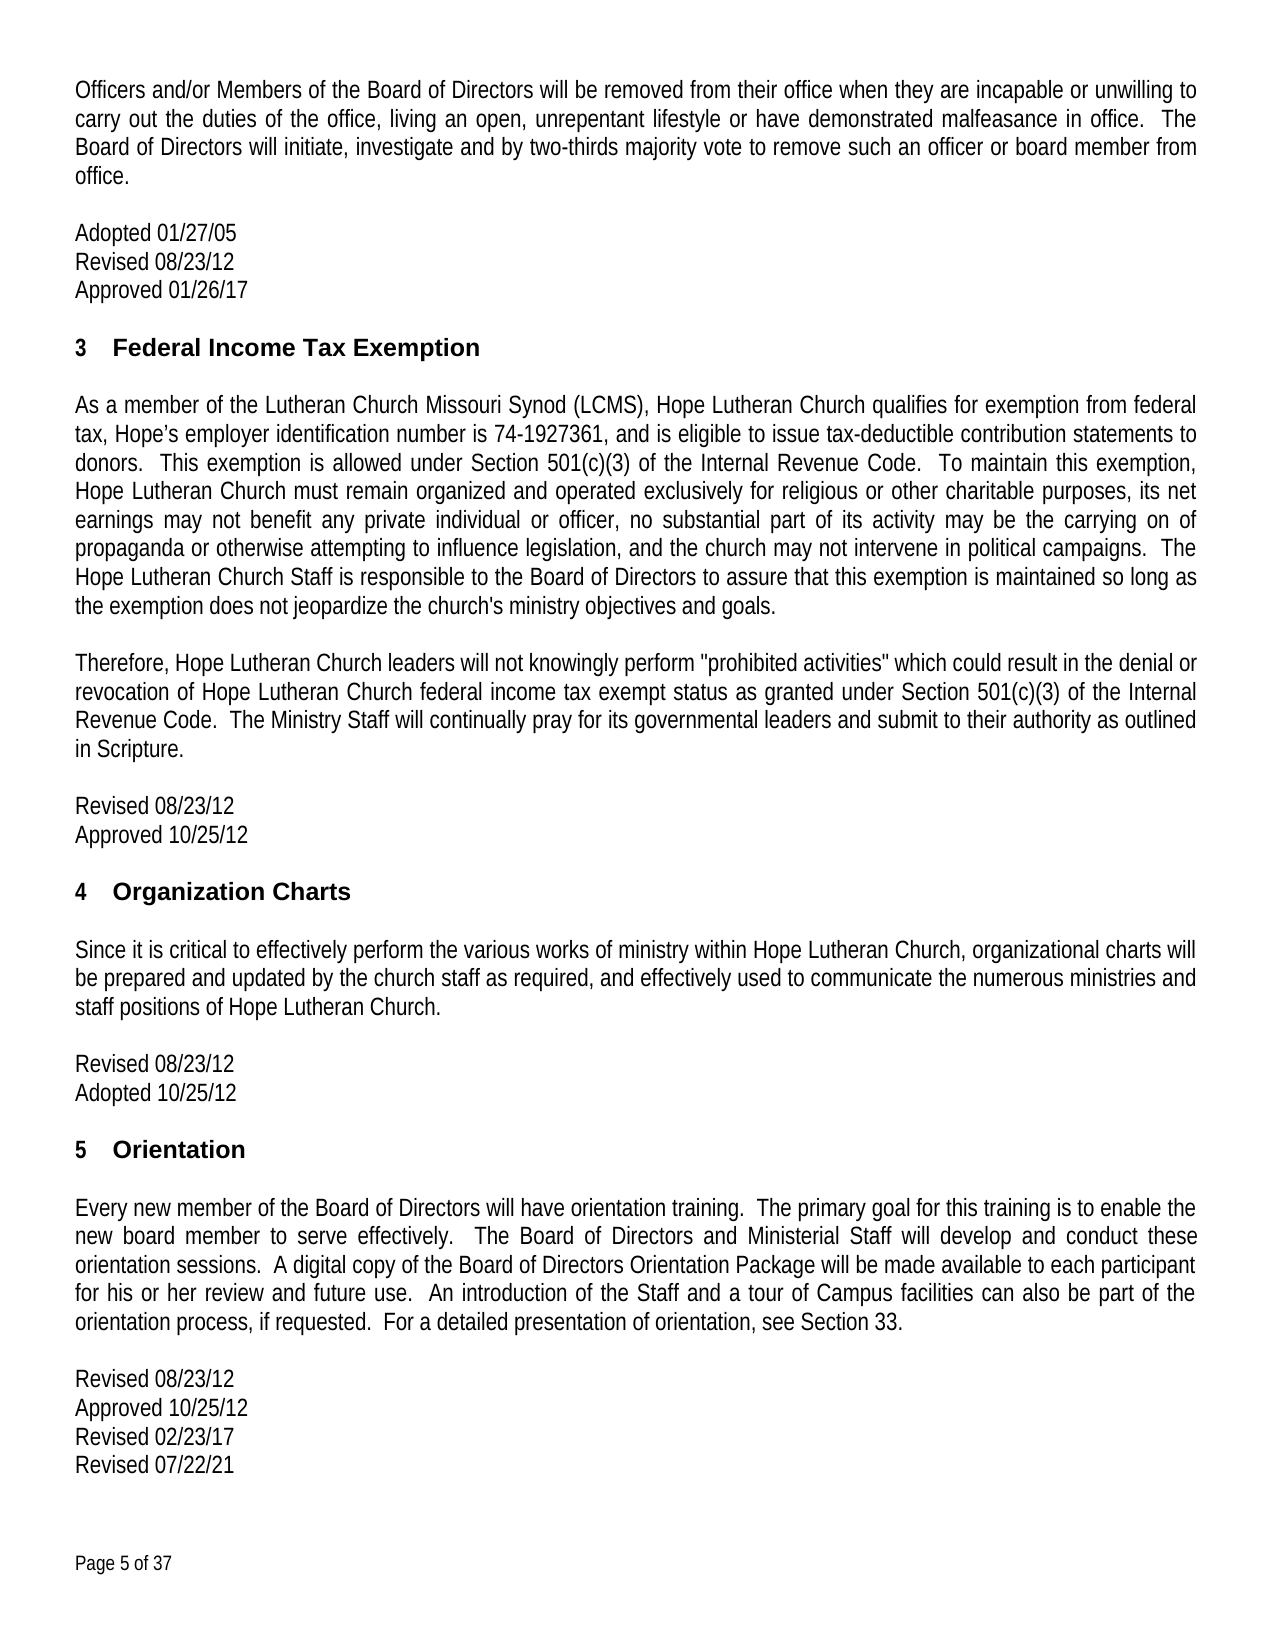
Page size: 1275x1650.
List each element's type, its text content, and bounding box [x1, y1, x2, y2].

text Approved 10/25/12 [75, 820, 1200, 848]
text Officers and/or Members of the Board of Directors will be removed from their office when they are incapable or unwilling to carry out the duties of the office, living an open, unrepentant lifestyle or have demonstrated malfeasance in office. The Board of Directors will initiate, investigate and by two-thirds majority vote to remove such an officer or board member from office. [75, 75, 1200, 189]
text Revised 08/23/12 [75, 247, 1200, 276]
text Since it is critical to effectively perform the various works of ministry within Hope Lutheran Church, organizational charts will be prepared and updated by the church staff as required, and effectively used to communicate the numerous ministries and staff positions of Hope Lutheran Church. [75, 934, 1200, 1021]
text Adopted 10/25/12 [75, 1078, 1200, 1106]
text Approved 01/26/17 [75, 276, 1200, 304]
subtitle Federal Income Tax Exemption [75, 333, 1200, 362]
text Every new member of the Board of Directors will have orientation training. The primary goal for this training is to enable the new board member to serve effectively. The Board of Directors and Ministerial Staff will develop and conduct these orientation sessions. A digital copy of the Board of Directors Orientation Package will be made available to each participant for his or her review and future use. An introduction of the Staff and a tour of Campus facilities can also be part of the orientation process, if requested. For a detailed presentation of orientation, see Section 33. [75, 1192, 1200, 1336]
text Adopted 01/27/05 [75, 218, 1200, 247]
text Revised 08/23/12 [75, 791, 1200, 820]
text Revised 07/22/21 [75, 1450, 1200, 1479]
subtitle Orientation [75, 1135, 1200, 1164]
subtitle Organization Charts [75, 877, 1200, 906]
text Revised 02/23/17 [75, 1422, 1200, 1450]
text Revised 08/23/12 [75, 1049, 1200, 1078]
text Therefore, Hope Lutheran Church leaders will not knowingly perform "prohibited activities" which could result in the denial or revocation of Hope Lutheran Church federal income tax exempt status as granted under Section 501(c)(3) of the Internal Revenue Code. The Ministry Staff will continually pray for its governmental leaders and submit to their authority as outlined in Scripture. [75, 648, 1200, 763]
text Approved 10/25/12 [75, 1393, 1200, 1422]
text As a member of the Lutheran Church Missouri Synod (LCMS), Hope Lutheran Church qualifies for exemption from federal tax, Hope’s employer identification number is 74-1927361, and is eligible to issue tax-deductible contribution statements to donors. This exemption is allowed under Section 501(c)(3) of the Internal Revenue Code. To maintain this exemption, Hope Lutheran Church must remain organized and operated exclusively for religious or other charitable purposes, its net earnings may not benefit any private individual or officer, no substantial part of its activity may be the carrying on of propaganda or otherwise attempting to influence legislation, and the church may not intervene in political campaigns. The Hope Lutheran Church Staff is responsible to the Board of Directors to assure that this exemption is maintained so long as the exemption does not jeopardize the church's ministry objectives and goals. [75, 390, 1200, 619]
text Revised 08/23/12 [75, 1364, 1200, 1393]
